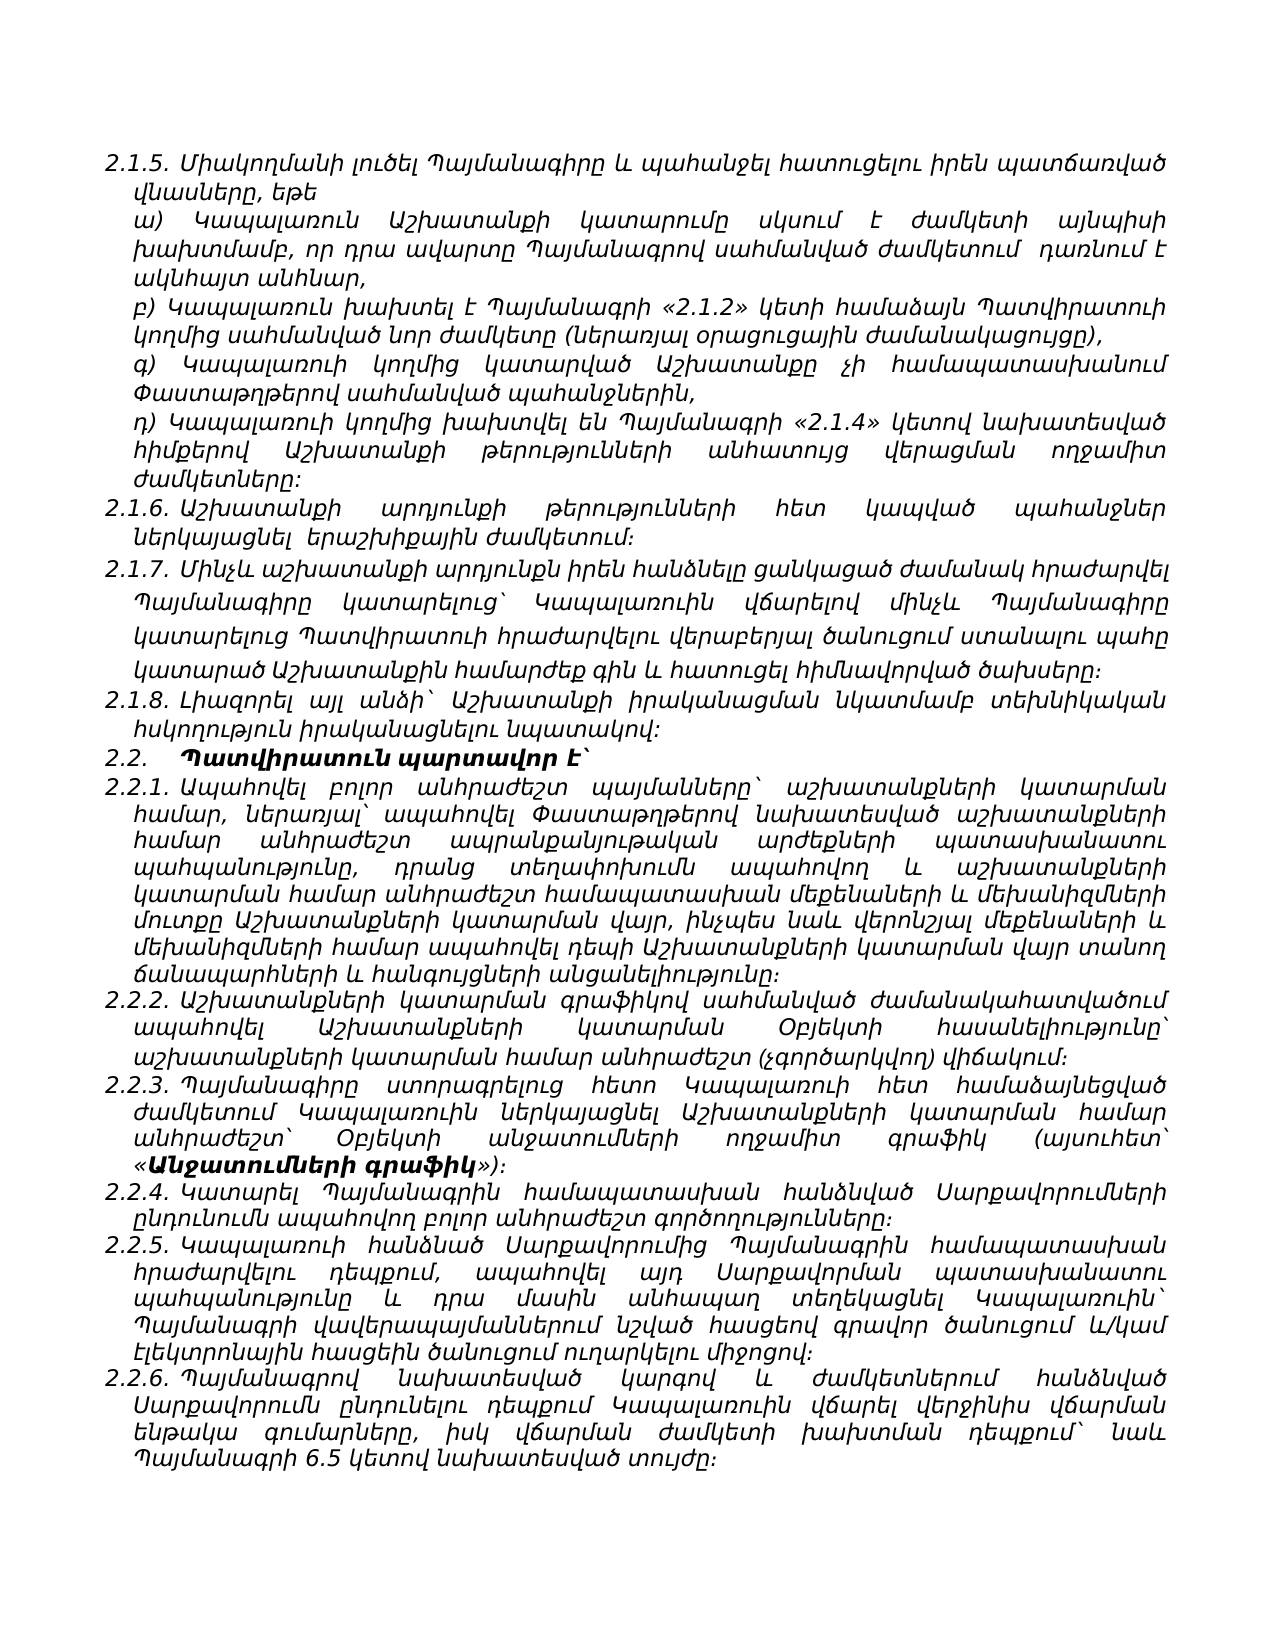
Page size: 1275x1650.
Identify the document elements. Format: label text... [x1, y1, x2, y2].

list Կատարել Պայմանագրին համապատասխան հանձնված Սարքավորումների ընդունումն ապահովող բոլոր անհրաժեշտ գործողությունները։ [105, 1179, 1170, 1232]
list Մինչև աշխատանքի արդյունքն իրեն հանձնելը ցանկացած ժամանակ հրաժարվել Պայմանագիրը կատարելուց` Կապալառուին վճարելով մինչև Պայմանագիրը կատարելուց Պատվիրատուի հրաժարվելու վերաբերյալ ծանուցում ստանալու պահը կատարած Աշխատանքին համարժեք գին և հատուցել հիմնավորված ծախսերը։ [105, 552, 1170, 685]
list Ապահովել բոլոր անհրաժեշտ պայմանները` աշխատանքների կատարման համար, ներառյալ՝ ապահովել Փաստաթղթերով նախատեսված աշխատանքների համար անհրաժեշտ ապրանքանյութական արժեքների պատասխանատու պահպանությունը, դրանց տեղափոխումն ապահովող և աշխատանքների կատարման համար անհրաժեշտ համապատասխան մեքենաների և մեխանիզմների մուտքը Աշխատանքների կատարման վայր, ինչպես նաև վերոնշյալ մեքենաների և մեխանիզմների համար ապահովել դեպի Աշխատանքների կատարման վայր տանող ճանապարհների և հանգույցների անցանելիությունը։ [105, 774, 1170, 987]
list Աշխատանքների կատարման գրաֆիկով սահմանված ժամանակահատվածում ապահովել Աշխատանքների կատարման Օբյեկտի հասանելիությունը՝ աշխատանքների կատարման համար անհրաժեշտ (չգործարկվող) վիճակում։ [105, 987, 1170, 1072]
list Աշխատանքի արդյունքի թերությունների հետ կապված պահանջներ ներկայացնել երաշխիքային ժամկետում։ [105, 495, 1170, 550]
text գ) Կապալառուի կողմից կատարված Աշխատանքը չի համապատասխանում Փաստաթղթերով սահմանված պահանջներին, [133, 351, 1170, 407]
list Կապալառուի հանձնած Սարքավորումից Պայմանագրին համապատասխան հրաժարվելու դեպքում, ապահովել այդ Սարքավորման պատասխանատու պահպանությունը և դրա մասին անհապաղ տեղեկացնել Կապալառուին` Պայմանագրի վավերապայմաններում նշված հասցեով գրավոր ծանուցում և/կամ էլեկտրոնային հասցեին ծանուցում ուղարկելու միջոցով։ [105, 1232, 1170, 1365]
list Լիազորել այլ անձի` Աշխատանքի իրականացման նկատմամբ տեխնիկական հսկողություն իրականացնելու նպատակով: [105, 687, 1170, 743]
list Պայմանագիրը ստորագրելուց հետո Կապալառուի հետ համաձայնեցված ժամկետում Կապալառուին ներկայացնել Աշխատանքների կատարման համար անհրաժեշտ՝ Օբյեկտի անջատումների ողջամիտ գրաֆիկ (այսուհետ՝ «Անջատումների գրաֆիկ»)։ [105, 1072, 1170, 1179]
list Պայմանագրով նախատեսված կարգով և ժամկետներում հանձնված Սարքավորումն ընդունելու դեպքում Կապալառուին վճարել վերջինիս վճարման ենթակա գումարները, իսկ վճարման ժամկետի խախտման դեպքում` նաև Պայմանագրի 6.5 կետով նախատեսված տույժը։ [105, 1365, 1170, 1472]
text դ) Կապալառուի կողմից խախտվել են Պայմանագրի «2.1.4» կետով նախատեսված հիմքերով Աշխատանքի թերությունների անհատույց վերացման ողջամիտ ժամկետները: [133, 409, 1170, 493]
text բ) Կապալառուն խախտել է Պայմանագրի «2.1.2» կետի համաձայն Պատվիրատուի կողմից սահմանված նոր ժամկետը (ներառյալ օրացուցային ժամանակացույցը), [133, 294, 1170, 349]
text ա) Կապալառուն Աշխատանքի կատարումը սկսում է ժամկետի այնպիսի խախտմամբ, որ դրա ավարտը Պայմանագրով սահմանված ժամկետում դառնում է ակնհայտ անհնար, [133, 207, 1170, 292]
list Պատվիրատուն պարտավոր է` [105, 745, 1170, 772]
list Միակողմանի լուծել Պայմանագիրը և պահանջել հատուցելու իրեն պատճառված վնասները, եթե [105, 150, 1170, 205]
